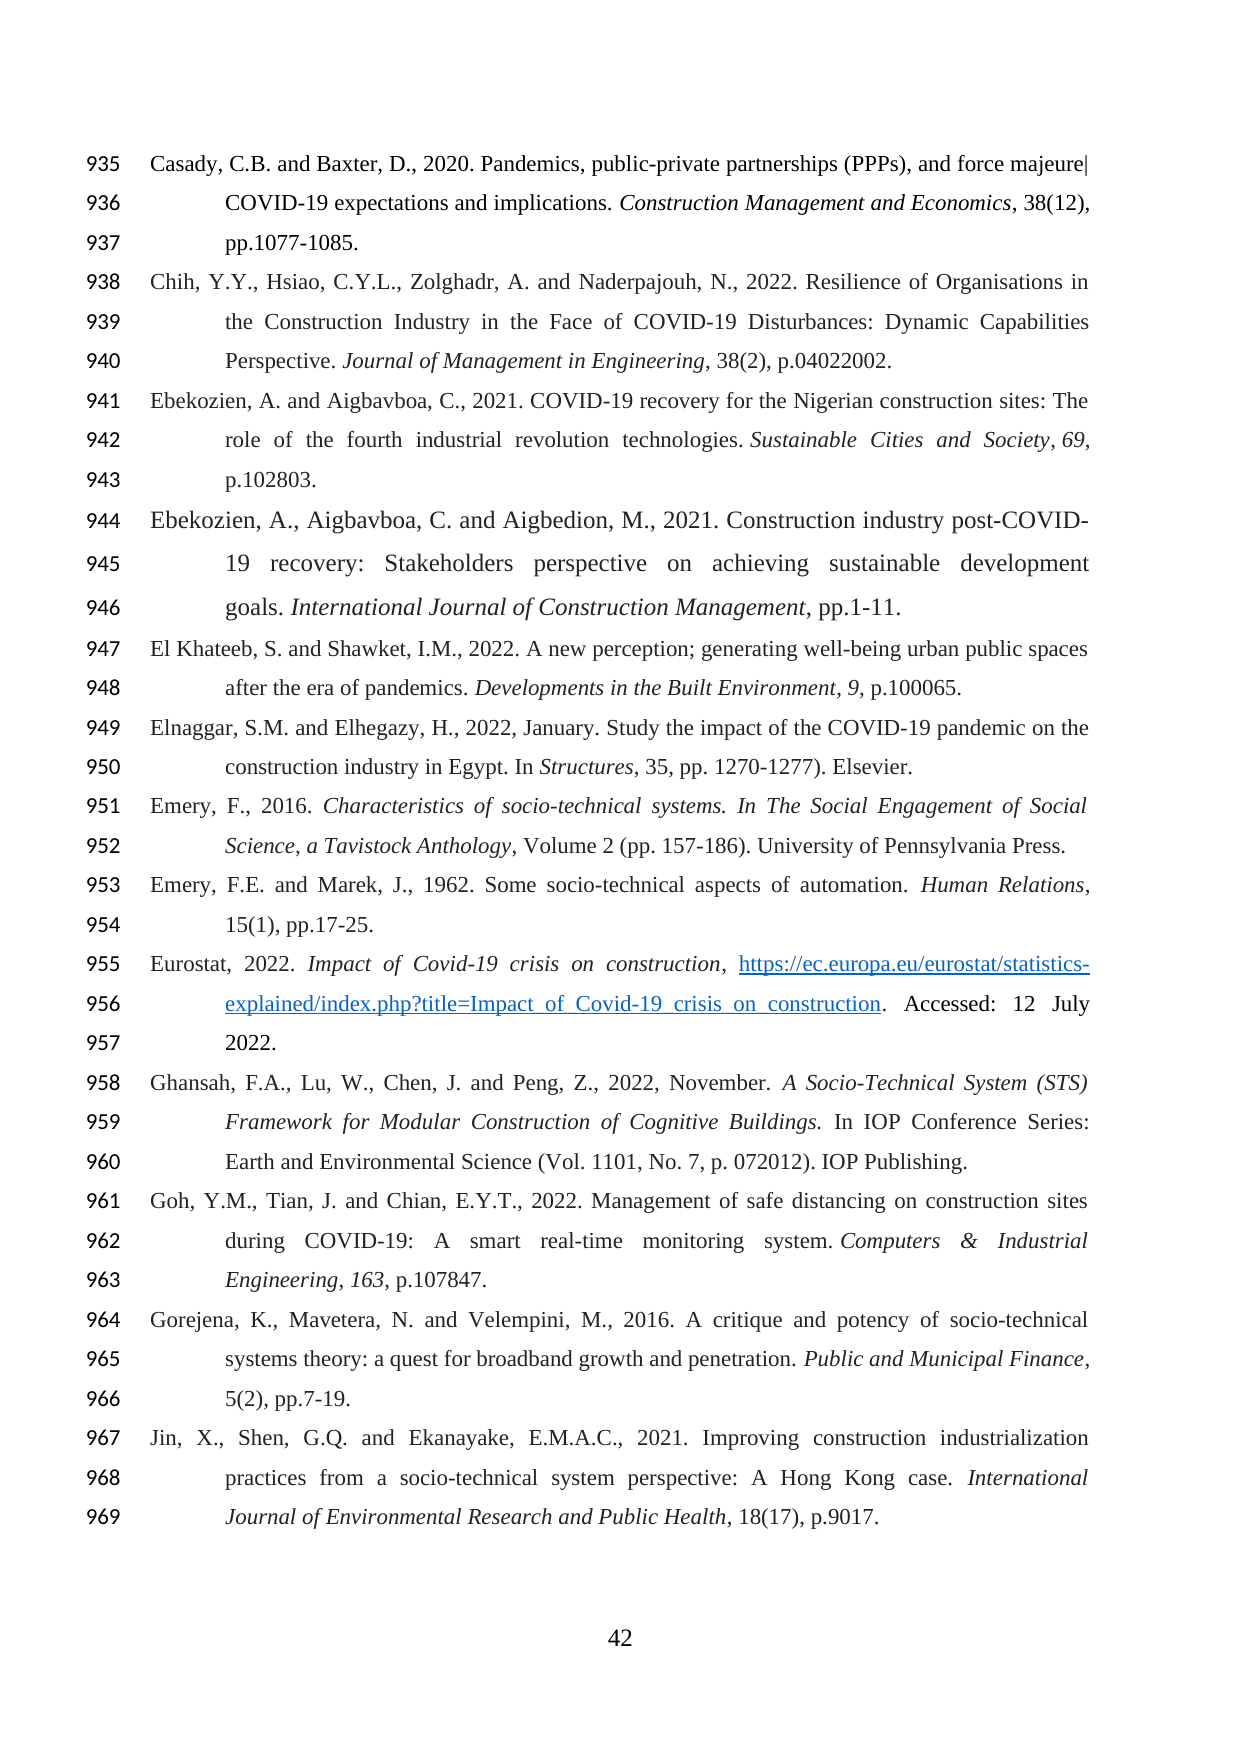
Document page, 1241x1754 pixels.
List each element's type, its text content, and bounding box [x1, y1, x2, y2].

text Ebekozien, A., Aigbavboa, C. and Aigbedion, M., 2021. Construction industry post-COVID-19 recovery: Stakeholders perspective on achieving sustainable development goals. International Journal of Construction Management, pp.1-11. [150, 534, 1090, 620]
text Emery, F., 2016. Characteristics of socio-technical systems. In The Social Engagement of Social Science, a Tavistock Anthology, Volume 2 (pp. 157-186). University of Pennsylvania Press. [150, 793, 1090, 858]
text Chih, Y.Y., Hsiao, C.Y.L., Zolghadr, A. and Naderpajouh, N., 2022. Resilience of Organisations in the Construction Industry in the Face of COVID-19 Disturbances: Dynamic Capabilities Perspective. Journal of Management in Engineering, 38(2), p.04022002. [150, 295, 1090, 374]
text Eurostat, 2022. Impact of Covid-19 crisis on construction, https://ec.europa.eu/eurostat/statistics-explained/index.php?title=Impact_of_Covid-19_crisis_on_construction. Accessed: 12 July 2022. [150, 951, 1090, 1056]
text Ebekozien, A. and Aigbavboa, C., 2021. COVID-19 recovery for the Nigerian construction sites: The role of the fourth industrial revolution technologies. Sustainable Cities and Society, 69, p.102803. [150, 413, 1090, 492]
text Gorejena, K., Mavetera, N. and Velempini, M., 2016. A critique and potency of socio-technical systems theory: a quest for broadband growth and penetration. Public and Municipal Finance, 5(2), pp.7-19. [150, 1332, 1090, 1411]
text El Khateeb, S. and Shawket, I.M., 2022. A new perception; generating well-being urban public spaces after the era of pandemics. Developments in the Built Environment, 9, p.100065. [150, 661, 1090, 701]
text Goh, Y.M., Tian, J. and Chian, E.Y.T., 2022. Management of safe distancing on construction sites during COVID-19: A smart real-time monitoring system. Computers & Industrial Engineering, 163, p.107847. [150, 1214, 1090, 1293]
text Elnaggar, S.M. and Elhegazy, H., 2022, January. Study the impact of the COVID-19 pandemic on the construction industry in Egypt. In Structures, 35, pp. 1270-1277). Elsevier. [150, 740, 1090, 779]
text Casady, C.B. and Baxter, D., 2020. Pandemics, public-private partnerships (PPPs), and force majeure| COVID-19 expectations and implications. Construction Management and Economics, 38(12), pp.1077-1085. [150, 150, 1090, 255]
text Ghansah, F.A., Lu, W., Chen, J. and Peng, Z., 2022, November. A Socio-Technical System (STS) Framework for Modular Construction of Cognitive Buildings. In IOP Conference Series: Earth and Environmental Science (Vol. 1101, No. 7, p. 072012). IOP Publishing. [150, 1069, 1090, 1174]
text Emery, F.E. and Marek, J., 1962. Some socio-technical aspects of automation. Human Relations, 15(1), pp.17-25. [150, 872, 1090, 937]
text Jin, X., Shen, G.Q. and Ekanayake, E.M.A.C., 2021. Improving construction industrialization practices from a socio-technical system perspective: A Hong Kong case. International Journal of Environmental Research and Public Health, 18(17), p.9017. [150, 1451, 1090, 1529]
